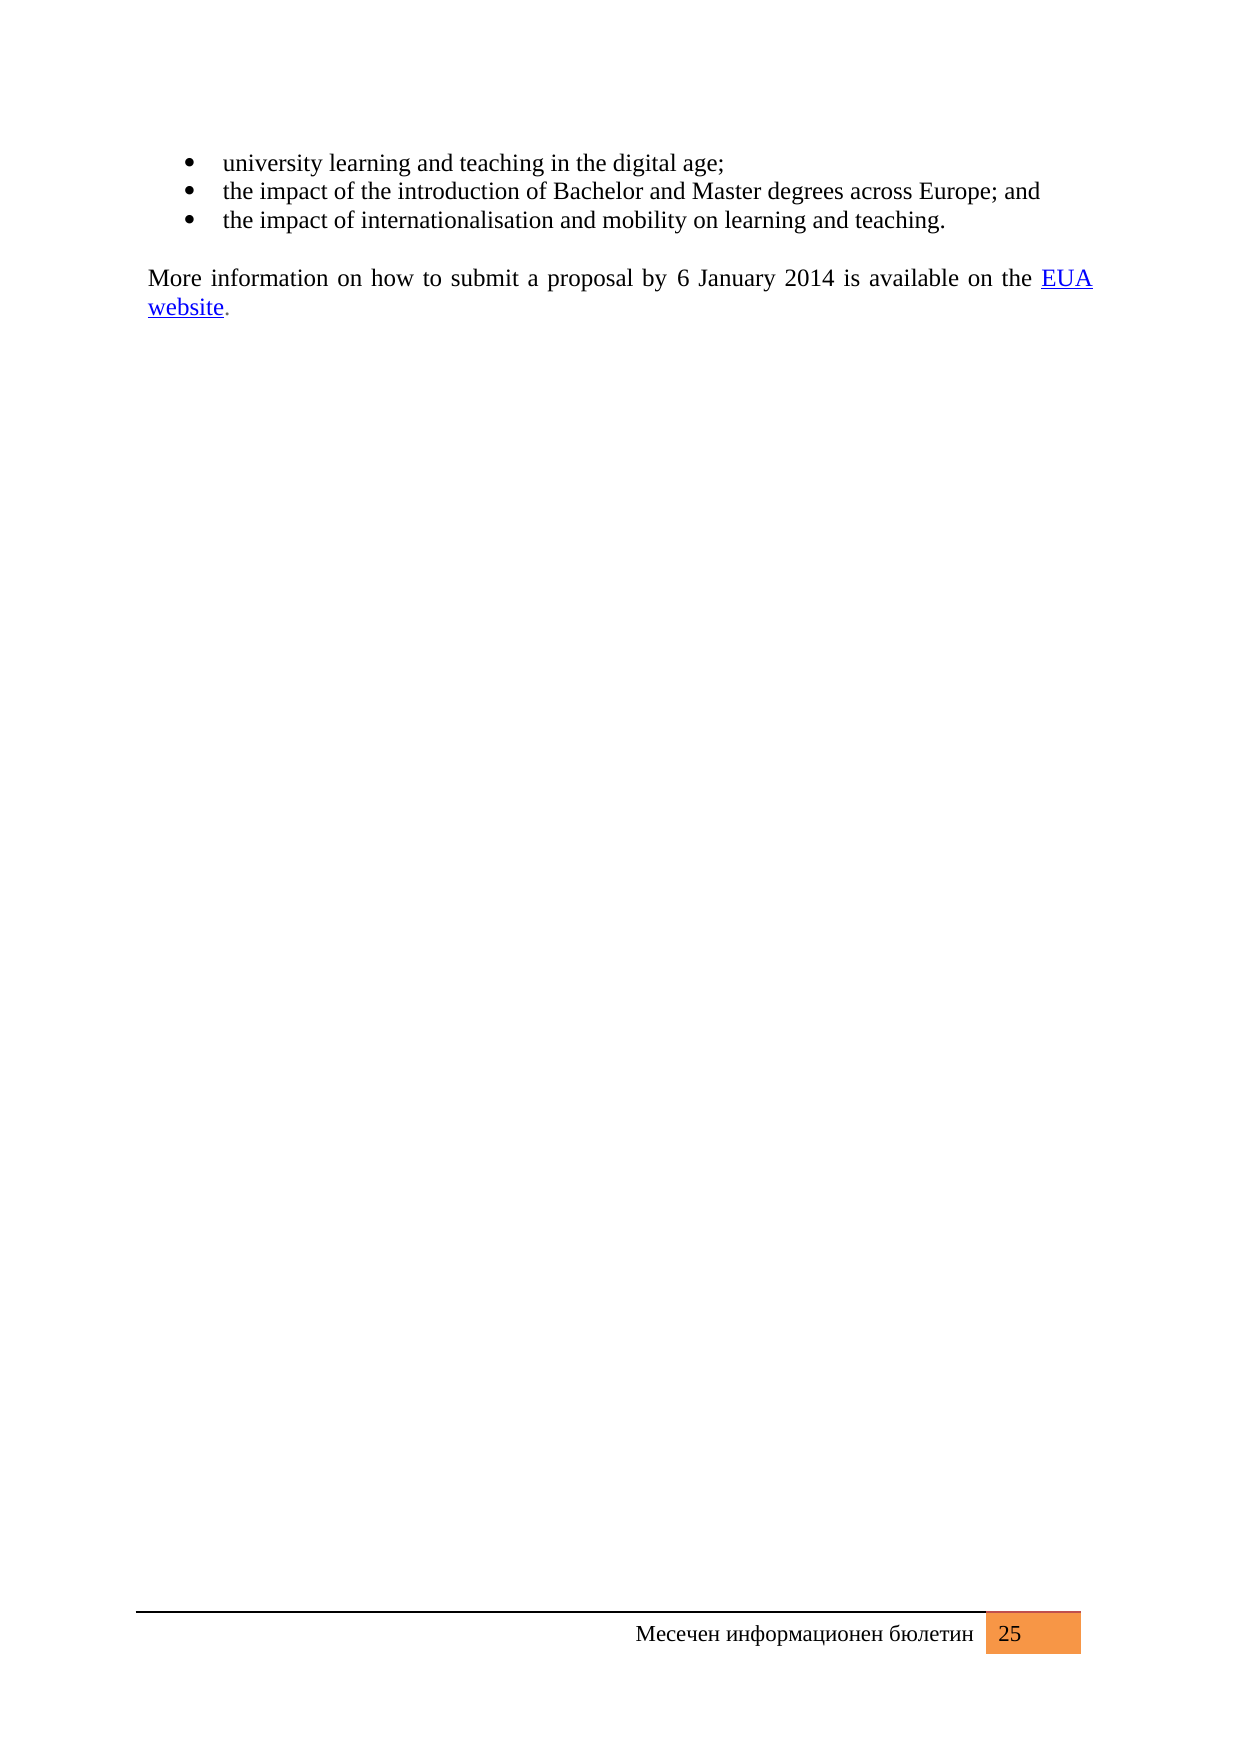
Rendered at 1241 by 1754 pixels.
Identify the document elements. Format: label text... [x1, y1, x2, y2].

list the impact of internationalisation and mobility on learning and teaching. [185, 205, 1093, 234]
list university learning and teaching in the digital age; [185, 148, 1093, 176]
list the impact of the introduction of Bachelor and Master degrees across Europe; and [185, 176, 1093, 205]
text More information on how to submit a proposal by 6 January 2014 is available on the EUA website. [148, 263, 1093, 321]
